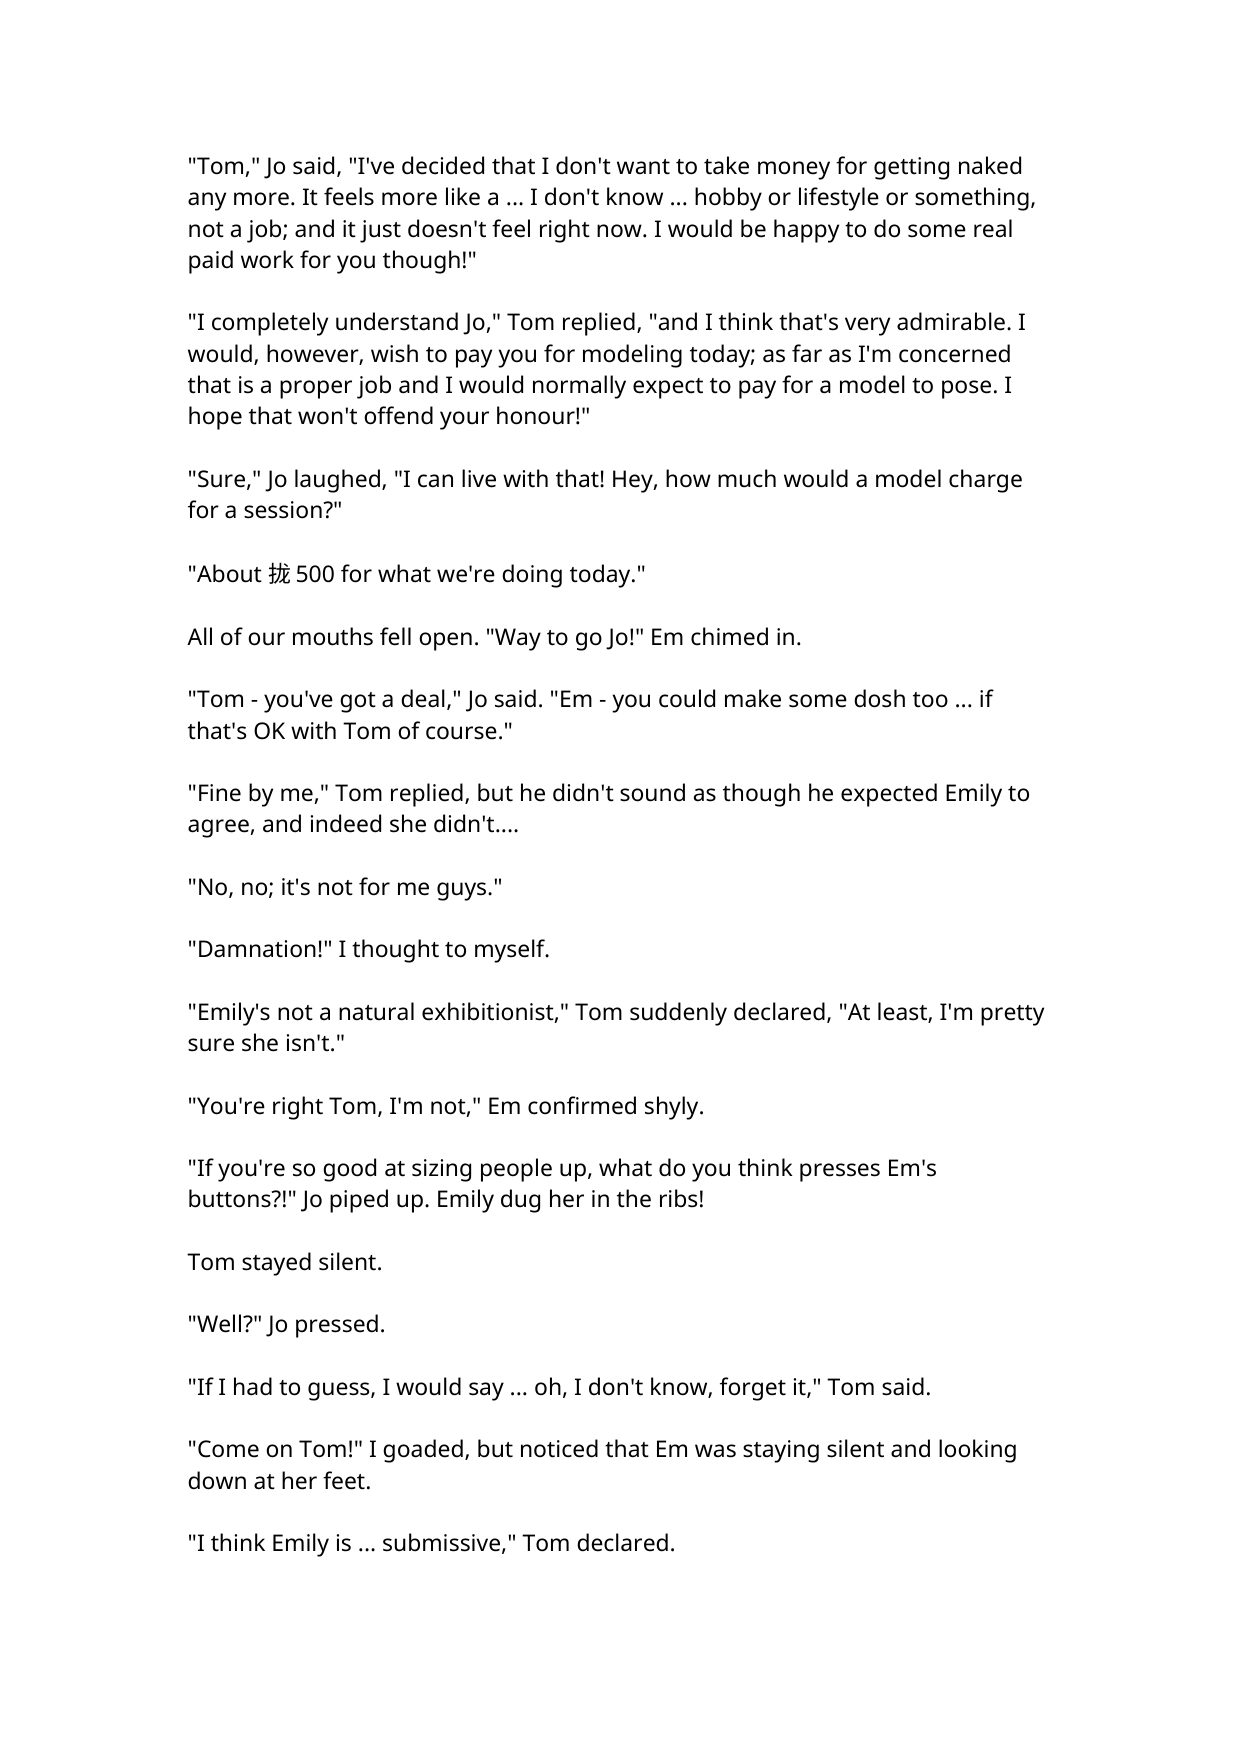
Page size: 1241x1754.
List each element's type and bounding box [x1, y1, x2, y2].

text [187, 150, 1053, 1589]
